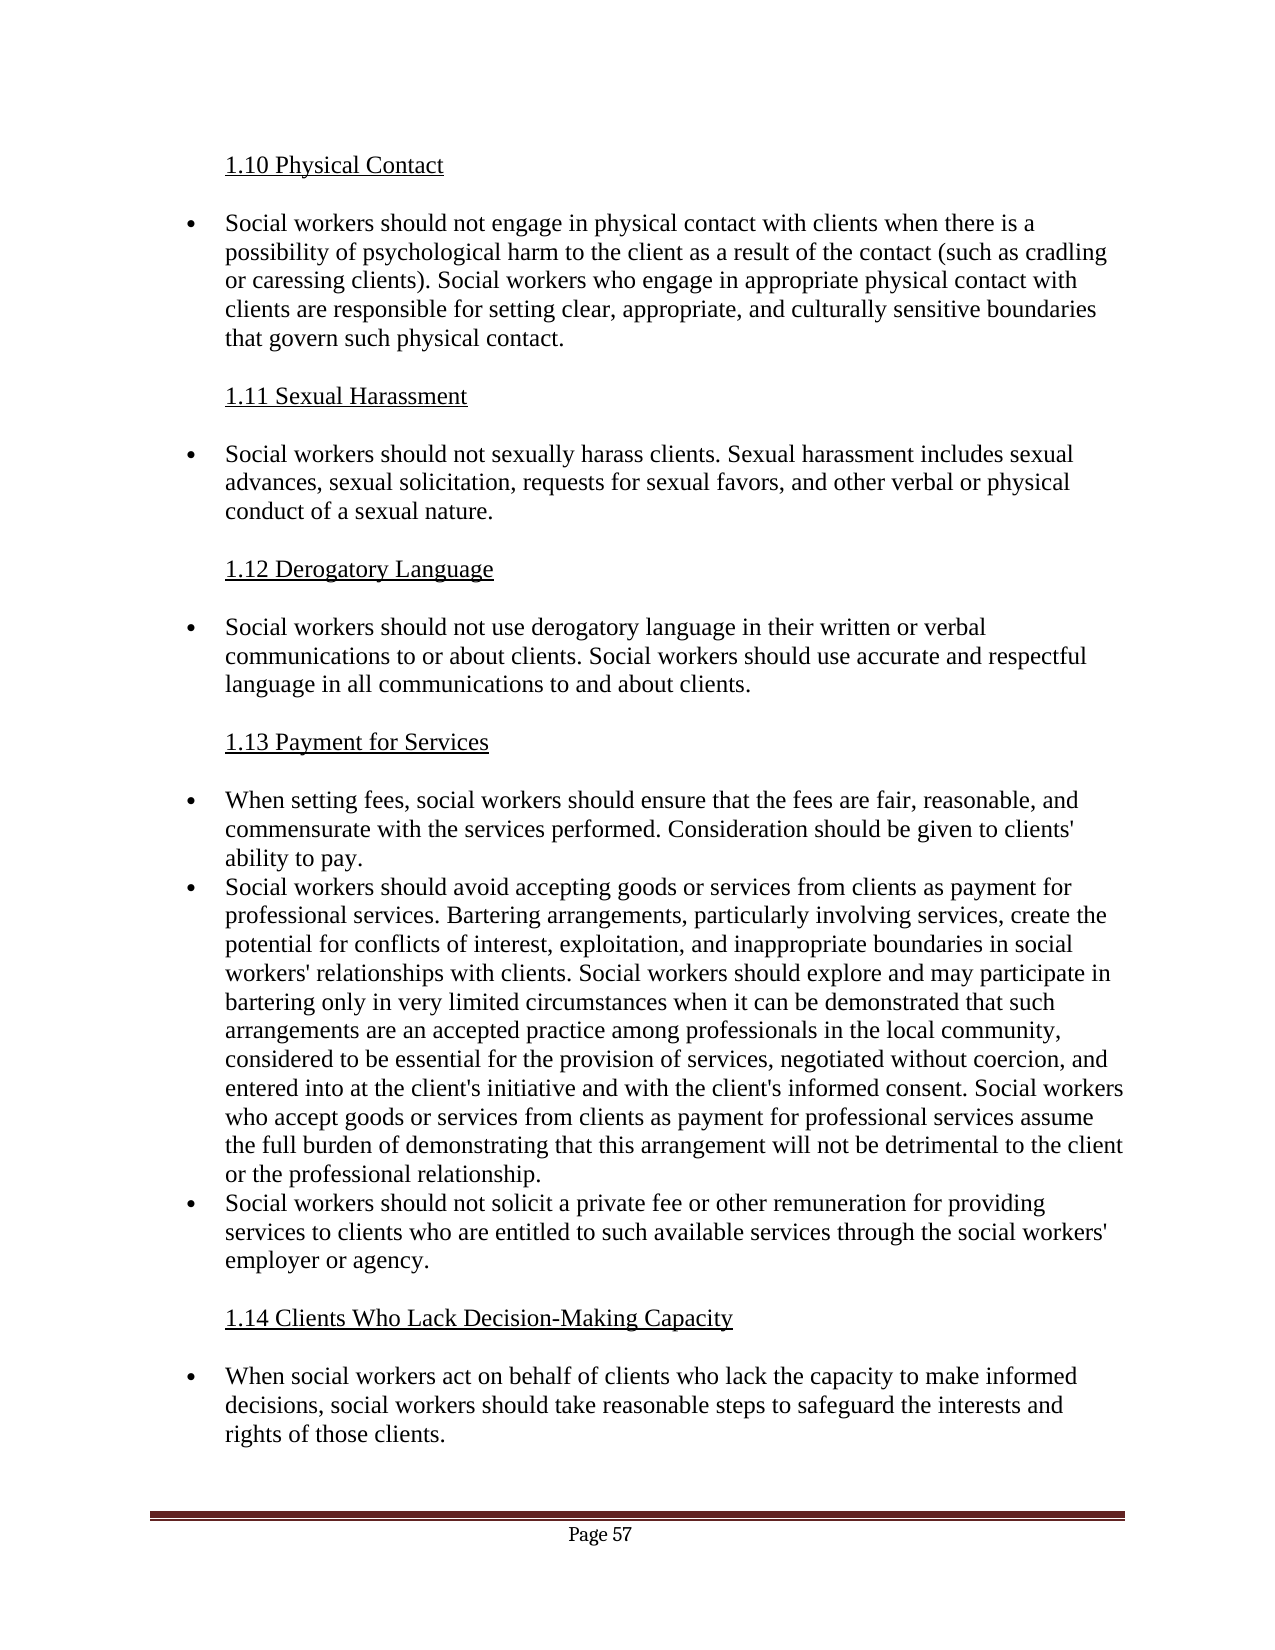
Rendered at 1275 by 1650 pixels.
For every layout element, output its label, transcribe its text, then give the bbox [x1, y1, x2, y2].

subtitle 1.10 Physical Contact [225, 150, 1125, 179]
subtitle 1.12 Derogatory Language [225, 554, 1125, 583]
subtitle 1.14 Clients Who Lack Decision-Making Capacity [225, 1303, 1125, 1332]
list Social workers should not engage in physical contact with clients when there is a possibility of psychological harm to the client as a result of the contact (such as cradling or caressing clients). Social workers who engage in appropriate physical contact with clients are responsible for setting clear, appropriate, and culturally sensitive boundaries that govern such physical contact. [187, 208, 1125, 352]
list Social workers should not solicit a private fee or other remuneration for providing services to clients who are entitled to such available services through the social workers' employer or agency. [187, 1188, 1125, 1274]
list When social workers act on behalf of clients who lack the capacity to make informed decisions, social workers should take reasonable steps to safeguard the interests and rights of those clients. [187, 1361, 1125, 1447]
subtitle 1.11 Sexual Harassment [225, 381, 1125, 409]
list Social workers should not sexually harass clients. Sexual harassment includes sexual advances, sexual solicitation, requests for sexual favors, and other verbal or physical conduct of a sexual nature. [187, 439, 1125, 525]
list When setting fees, social workers should ensure that the fees are fair, reasonable, and commensurate with the services performed. Consideration should be given to clients' ability to pay. [187, 785, 1125, 872]
list Social workers should not use derogatory language in their written or verbal communications to or about clients. Social workers should use accurate and respectful language in all communications to and about clients. [187, 612, 1125, 698]
list Social workers should avoid accepting goods or services from clients as payment for professional services. Bartering arrangements, particularly involving services, create the potential for conflicts of interest, exploitation, and inappropriate boundaries in social workers' relationships with clients. Social workers should explore and may participate in bartering only in very limited circumstances when it can be demonstrated that such arrangements are an accepted practice among professionals in the local community, considered to be essential for the provision of services, negotiated without coercion, and entered into at the client's initiative and with the client's informed consent. Social workers who accept goods or services from clients as payment for professional services assume the full burden of demonstrating that this arrangement will not be detrimental to the client or the professional relationship. [187, 872, 1125, 1188]
subtitle 1.13 Payment for Services [225, 727, 1125, 756]
